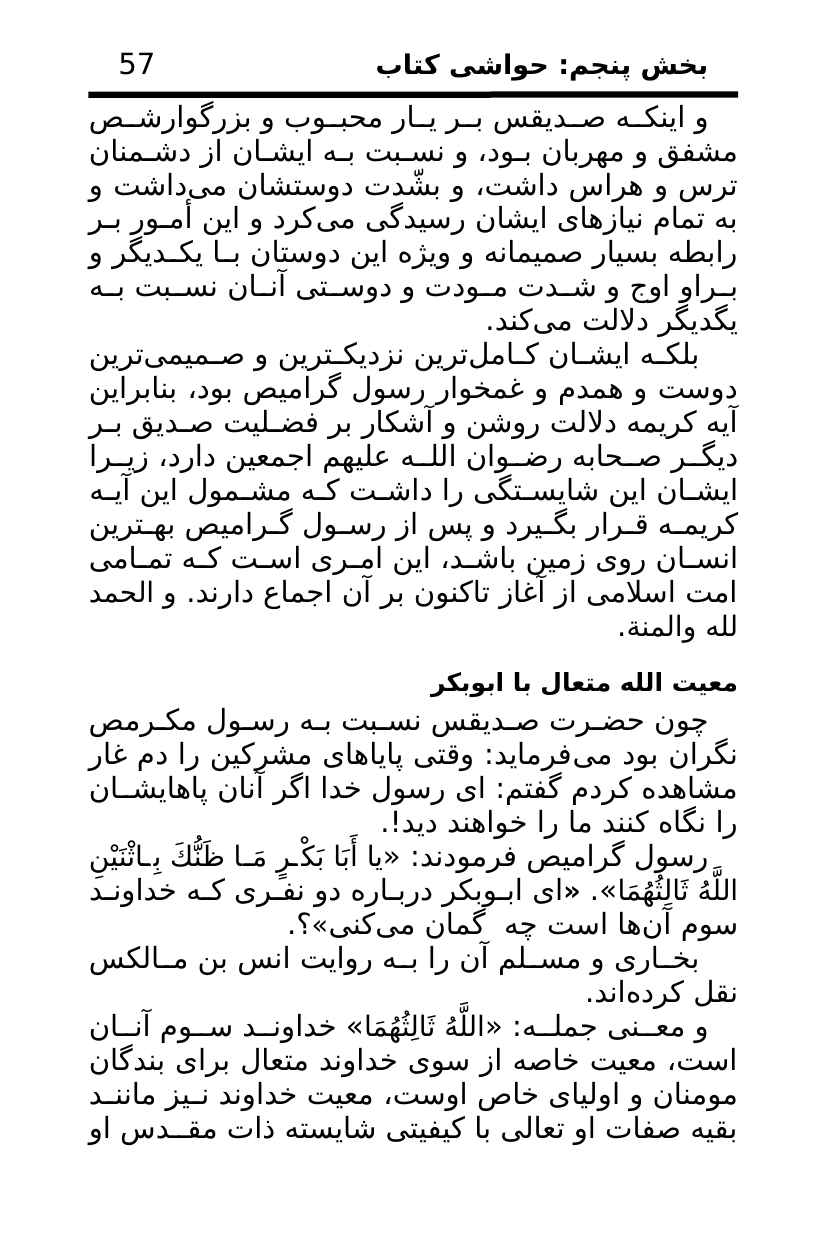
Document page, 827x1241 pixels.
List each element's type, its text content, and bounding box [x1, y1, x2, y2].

text بلکه ایشان کامل‌ترین نزدیکترین و صمیمی‌ترین دوست و همدم و غمخوار رسول گرامیص بود،‌ بنابراین آیه کریمه دلالت روشن و آشکار بر فضلیت صدیق بر دیگر صحابه رضوان الله علیهم اجمعین دارد، زیرا ایشان این شایستگی را داشت که مشمول این آیه کریمه قرار بگیرد و پس از رسول گرامیص بهترین انسان روی زمین باشد، ‌این امری است که تمامی امت اسلامی از آغاز تاکنون بر آن اجماع دارند.‌ و الحمد لله والمنة. [89, 338, 738, 643]
text چون حضرت صدیقس نسبت به رسول مکرمص نگران بود می‌‌فرماید: وقتی پایاهای مشرکین را دم غار مشاهده کردم گفتم: ای رسول خدا اگر آ‌نان پاهایشان را نگاه کنند ما را خواهند دید!. [89, 704, 738, 839]
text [89, 1009, 738, 1145]
text و اینکه صدیقس بر یار محبوب و بزرگوارشص مشفق و مهربان بود، و نسبت به ایشان از دشمنان ترس و هراس داشت، و بشّدت دوستشان می‌‌داشت و به تمام نیازهای ایشان رسیدگی می‌‌کرد و این أمور بر رابطه بسیار صمیمانه و ویژه این دوستان با یکدیگر و براو اوج و شدت مودت و دوستی آنان نسبت به یگدیگر دلالت می‌کند. [89, 100, 738, 338]
text رسول گرامیص فرمودند: «یا أَبَا بَكْرٍ مَا ظَنُّكَ بِاثْنَيْنِ اللَّهُ ثَالِثُهُمَا». «ای ابوبکر درباره دو نفری که خداوند سوم آن‌ها است چه گمان می‌کنی»؟. [89, 839, 738, 941]
text معيت الله متعال با ابوبكر [89, 668, 738, 697]
text بخاری و مسلم آن را به روایت انس بن مالکس نقل کرده‌اند. [89, 941, 738, 1009]
